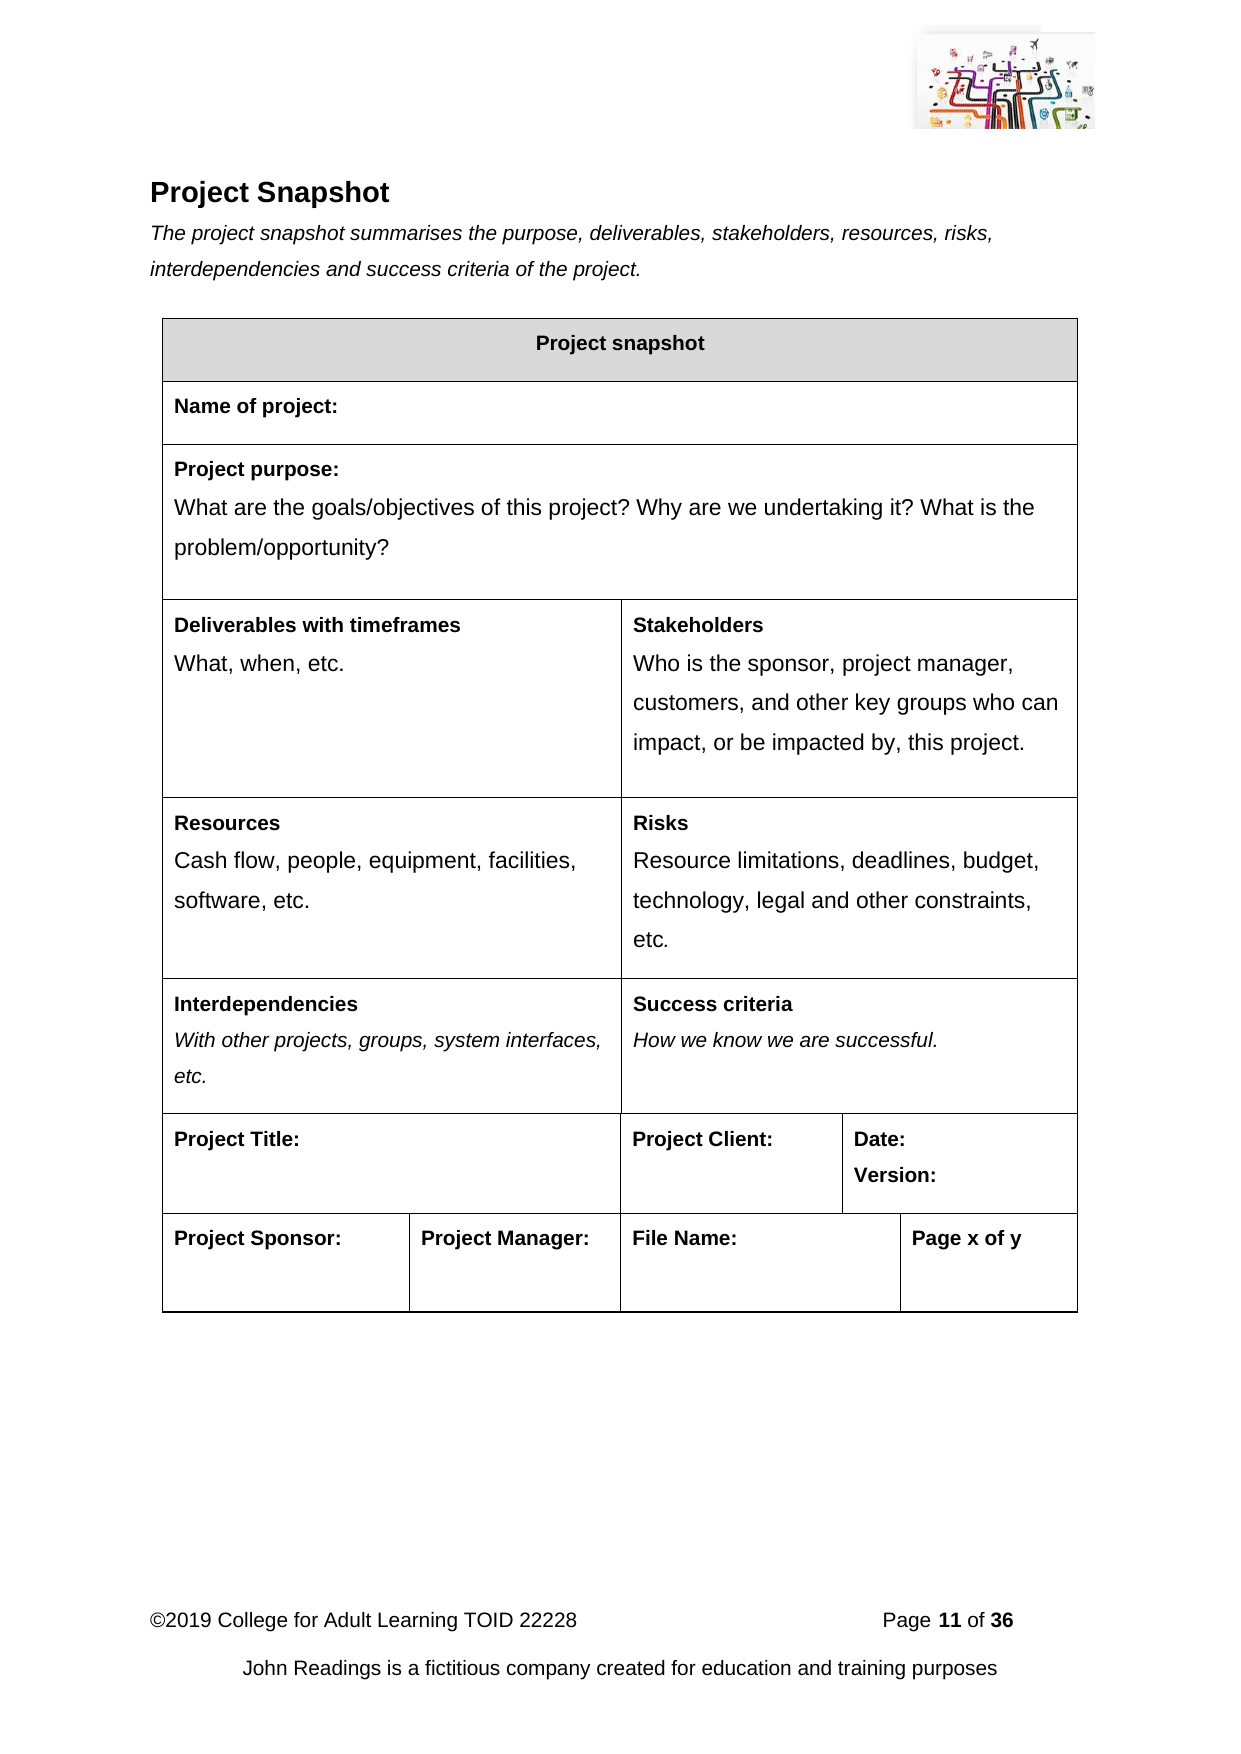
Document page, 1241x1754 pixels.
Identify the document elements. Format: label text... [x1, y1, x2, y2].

table_cell Page x of y [901, 1214, 1077, 1311]
table_cell Name of project: [163, 382, 1077, 444]
table_cell File Name: [621, 1214, 900, 1311]
table_cell Interdependencies [163, 979, 621, 1113]
table_header Project snapshot [163, 319, 1077, 381]
table_cell Date: Version: [843, 1114, 1077, 1212]
table_cell Project Title: [163, 1114, 620, 1212]
table_cell Resources [163, 798, 621, 978]
table_cell Success criteria [622, 979, 1077, 1113]
table_cell Project purpose: [163, 445, 1077, 599]
table_cell Risks . [622, 798, 1077, 978]
table_cell Stakeholders [622, 600, 1077, 797]
picture [905, 25, 1108, 138]
text Project Snapshot The project snapshot summarises the purpose, deliverables, stakeholders, resources, risks, interdependencies and success criteria of the project. [150, 175, 1090, 280]
table_cell Project Client: [621, 1114, 842, 1212]
table_cell Deliverables with timeframes [163, 600, 621, 797]
table_cell Project Sponsor: [163, 1214, 409, 1311]
table_cell Project Manager: [410, 1214, 620, 1311]
